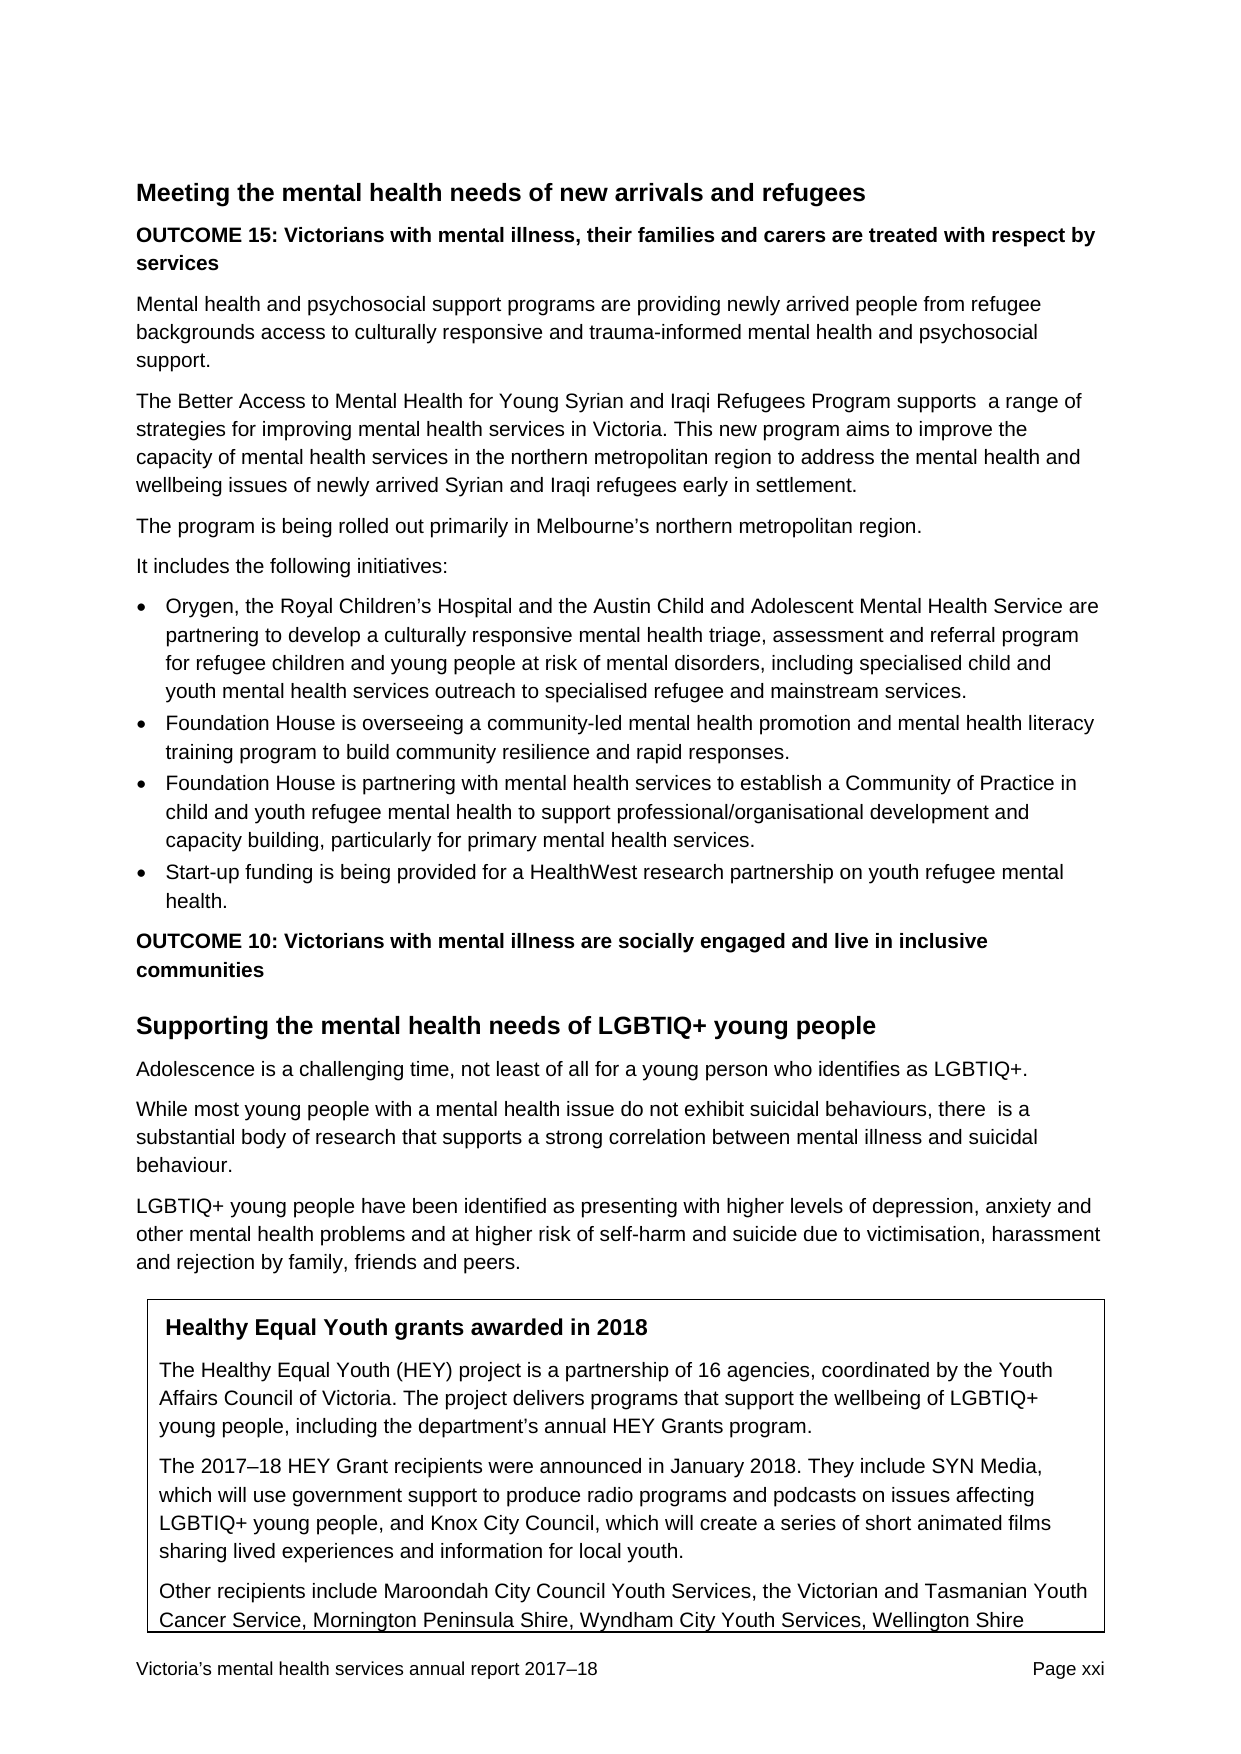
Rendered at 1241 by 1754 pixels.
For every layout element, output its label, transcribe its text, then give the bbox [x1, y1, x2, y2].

subtitle Supporting the mental health needs of LGBTIQ+ young people [136, 1011, 1104, 1040]
text OUTCOME 15: Victorians with mental illness, their families and carers are treated with respect by services [136, 219, 1104, 275]
text It includes the following initiatives: [136, 550, 1104, 578]
text Adolescence is a challenging time, not least of all for a young person who identiﬁes as LGBTIQ+. [136, 1052, 1104, 1080]
text The Better Access to Mental Health for Young Syrian and Iraqi Refugees Program supports a range of strategies for improving mental health services in Victoria. This new program aims to improve the capacity of mental health services in the northern metropolitan region to address the mental health and wellbeing issues of newly arrived Syrian and Iraqi refugees early in settlement. [136, 384, 1104, 497]
text While most young people with a mental health issue do not exhibit suicidal behaviours, there is a substantial body of research that supports a strong correlation between mental illness and suicidal behaviour. [136, 1093, 1104, 1177]
text Mental health and psychosocial support programs are providing newly arrived people from refugee backgrounds access to culturally responsive and trauma-informed mental health and psychosocial support. [136, 288, 1104, 372]
text LGBTIQ+ young people have been identiﬁed as presenting with higher levels of depression, anxiety and other mental health problems and at higher risk of self-harm and suicide due to victimisation, harassment and rejection by family, friends and peers. [136, 1190, 1104, 1274]
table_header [148, 1300, 1104, 1631]
text Foundation House is overseeing a community-led mental health promotion and mental health literacy training program to build community resilience and rapid responses. [136, 707, 1104, 764]
text The program is being rolled out primarily in Melbourne’s northern metropolitan region. [136, 509, 1104, 538]
text Start-up funding is being provided for a HealthWest research partnership on youth refugee mental health. [136, 856, 1104, 913]
text Foundation House is partnering with mental health services to establish a Community of Practice in child and youth refugee mental health to support professional/organisational development and capacity building, particularly for primary mental health services. [136, 768, 1104, 852]
text Orygen, the Royal Children’s Hospital and the Austin Child and Adolescent Mental Health Service are partnering to develop a culturally responsive mental health triage, assessment and referral program for refugee children and young people at risk of mental disorders, including specialised child and youth mental health services outreach to specialised refugee and mainstream services. [136, 591, 1104, 703]
subtitle Meeting the mental health needs of new arrivals and refugees [136, 177, 1104, 206]
text OUTCOME 10: Victorians with mental illness are socially engaged and live in inclusive communities [136, 925, 1104, 981]
